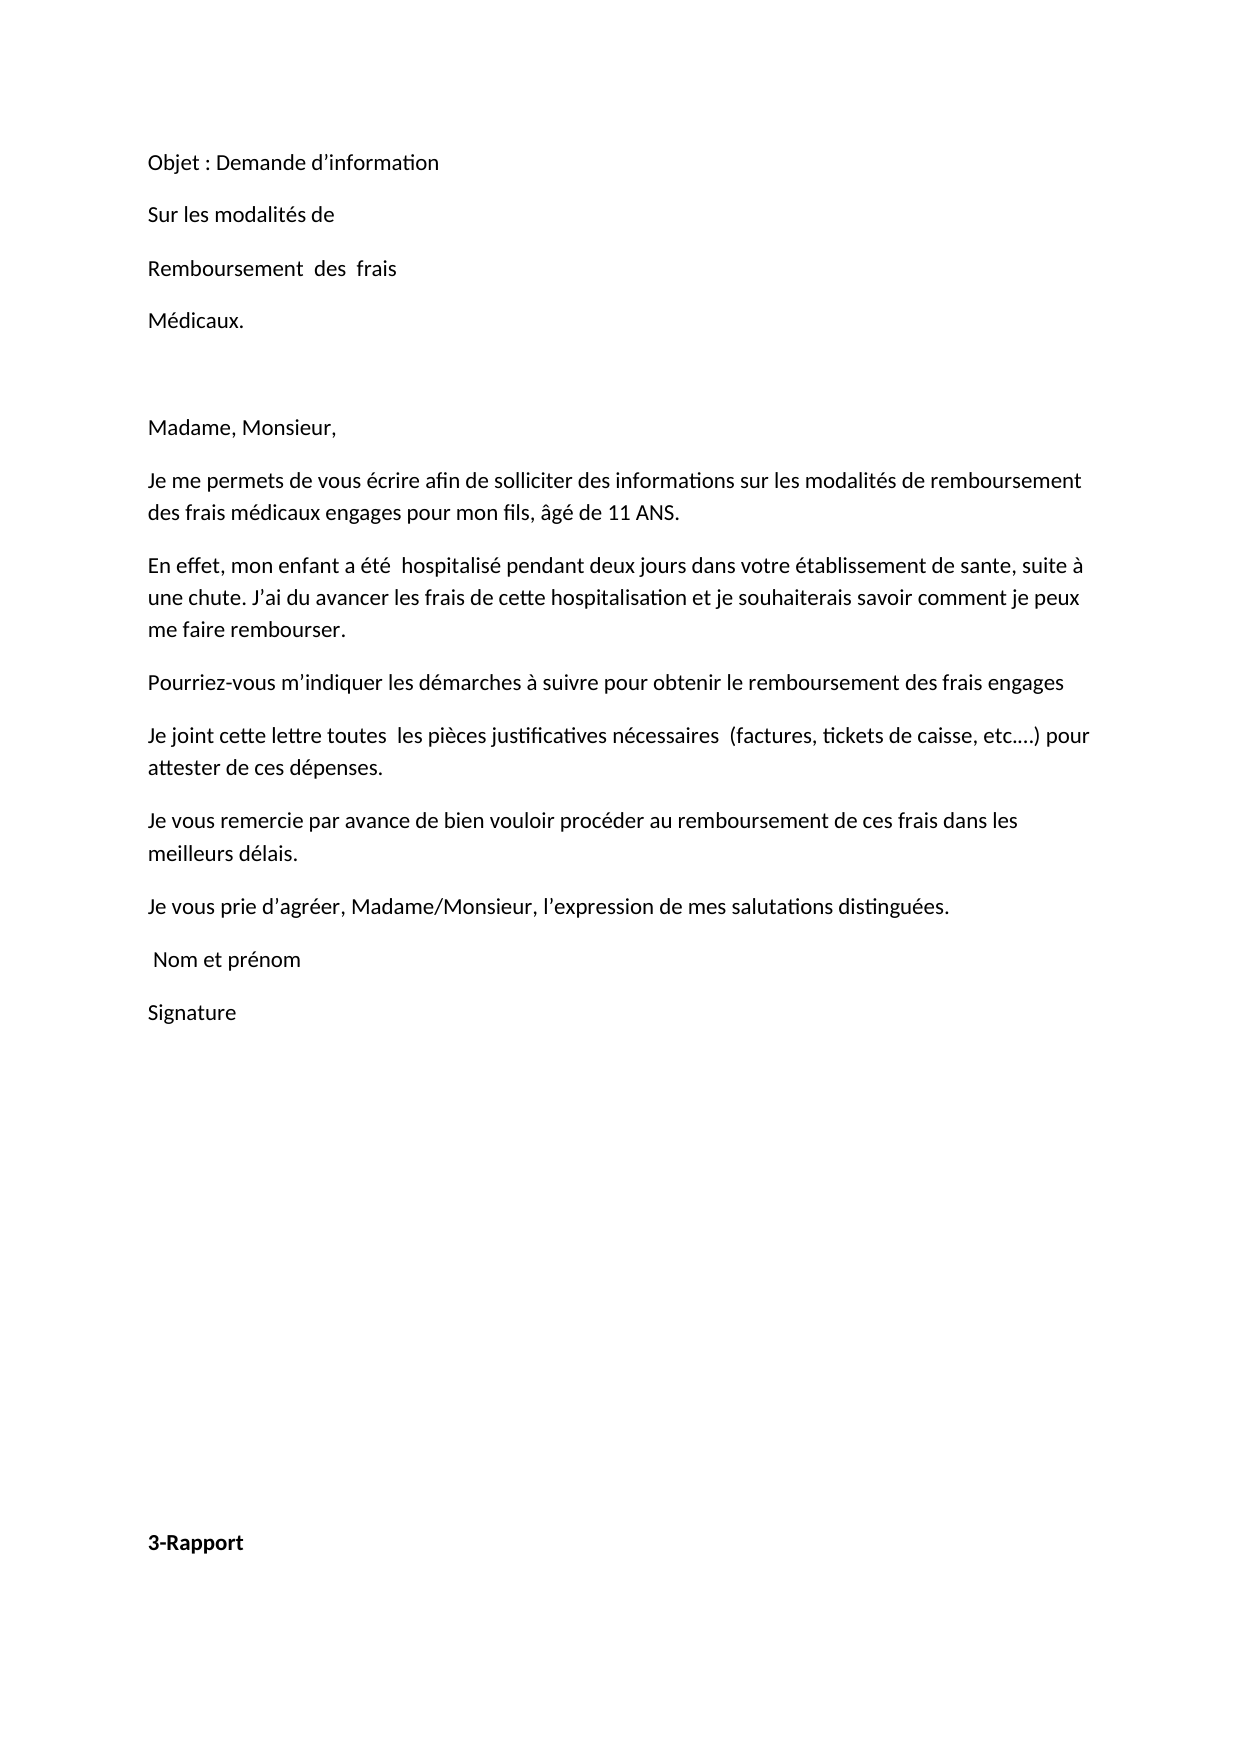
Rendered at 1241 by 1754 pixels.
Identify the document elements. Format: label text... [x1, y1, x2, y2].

text Je vous remercie par avance de bien vouloir procéder au remboursement de ces frais dans les meilleurs délais. [148, 807, 1093, 867]
text Je vous prie d’agréer, Madame/Monsieur, l’expression de mes salutations distinguées. [148, 892, 1093, 920]
text Sur les modalités de [148, 201, 1093, 229]
text Je me permets de vous écrire afin de solliciter des informations sur les modalités de remboursement des frais médicaux engages pour mon fils, âgé de 11 ANS. [148, 466, 1093, 526]
text Nom et prénom [148, 945, 1093, 973]
text Médicaux. [148, 307, 1093, 335]
text Madame, Monsieur, [148, 413, 1093, 441]
text En effet, mon enfant a été hospitalisé pendant deux jours dans votre établissement de sante, suite à une chute. J’ai du avancer les frais de cette hospitalisation et je souhaiterais savoir comment je peux me faire rembourser. [148, 551, 1093, 643]
text Je joint cette lettre toutes les pièces justificatives nécessaires (factures, tickets de caisse, etc.…) pour attester de ces dépenses. [148, 721, 1093, 782]
text 3-Rapport [148, 1528, 1093, 1556]
text Signature [148, 998, 1093, 1026]
text Remboursement des frais [148, 254, 1093, 282]
text Pourriez-vous m’indiquer les démarches à suivre pour obtenir le remboursement des frais engages [148, 668, 1093, 696]
text Objet : Demande d’information [148, 148, 1093, 176]
